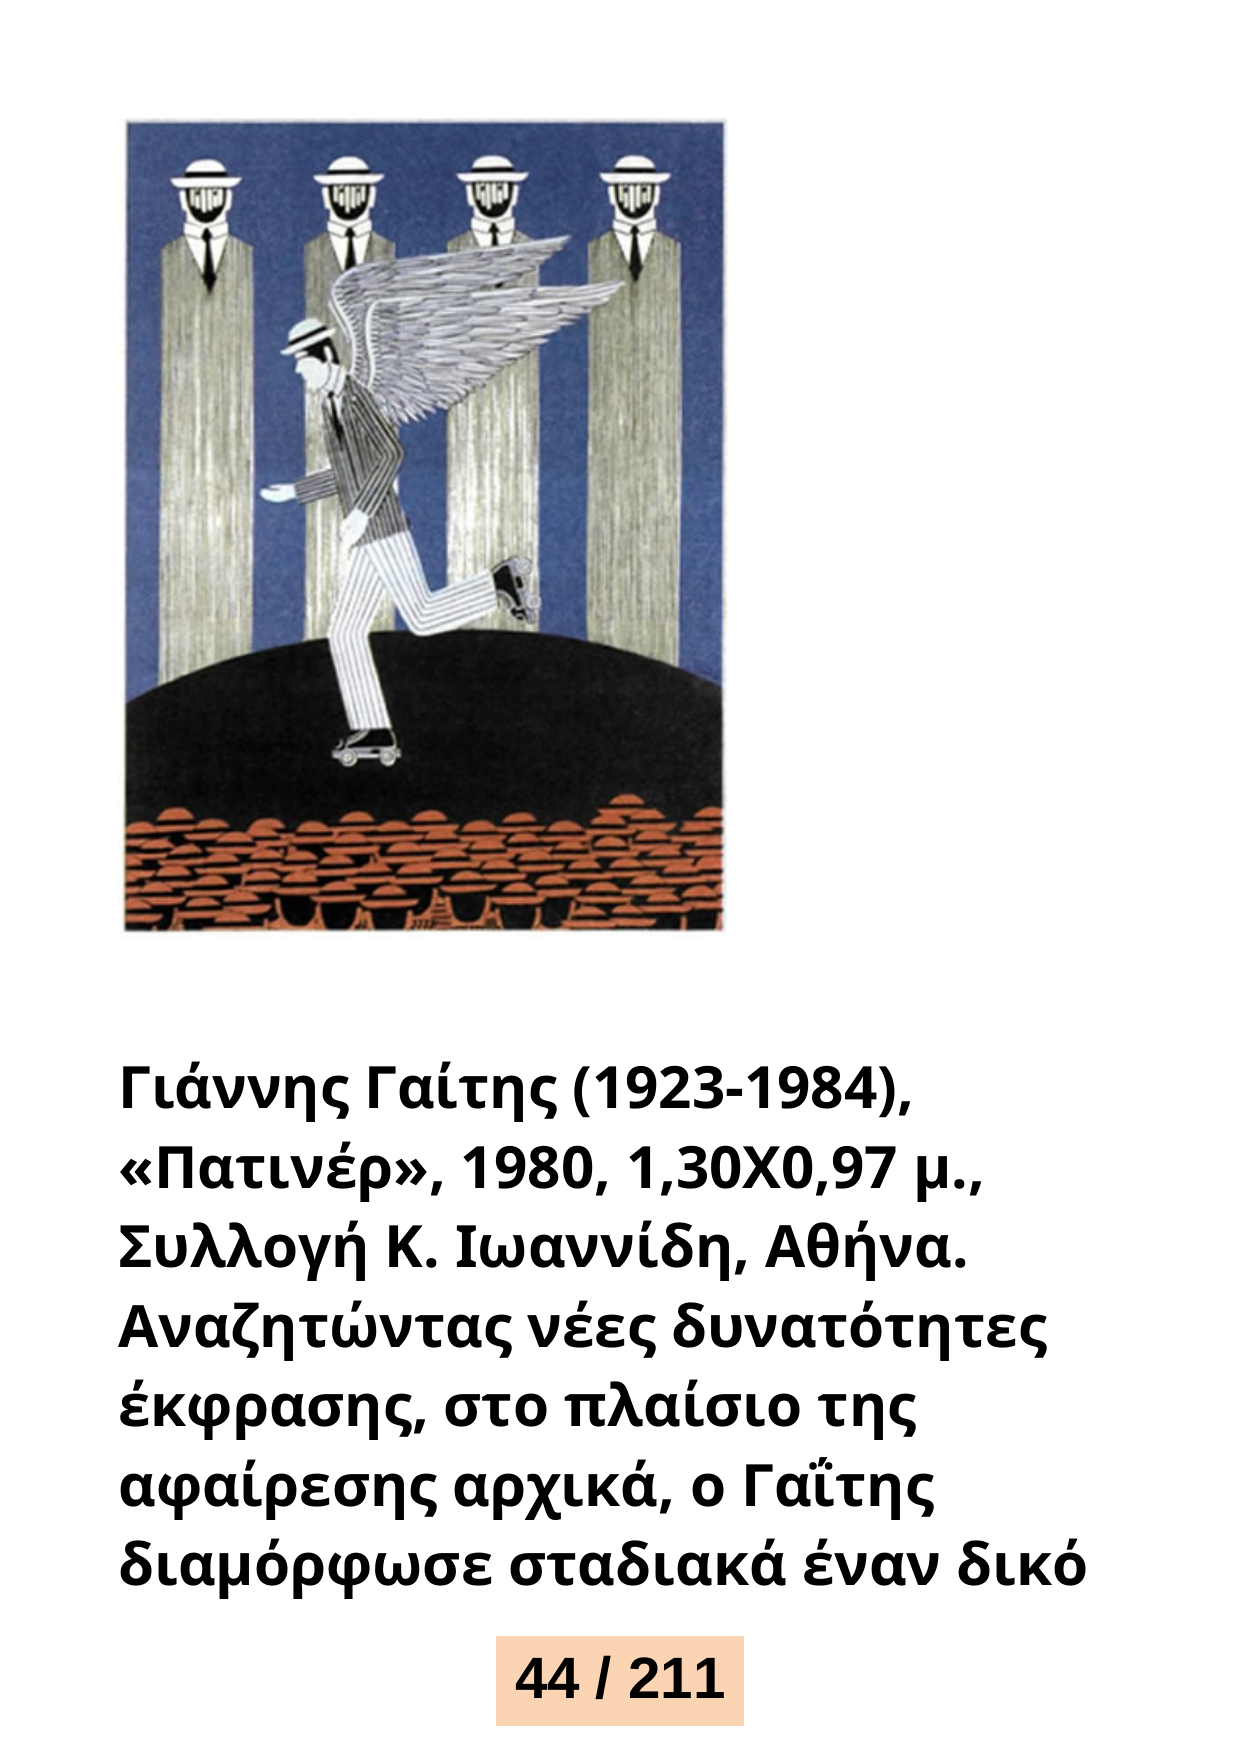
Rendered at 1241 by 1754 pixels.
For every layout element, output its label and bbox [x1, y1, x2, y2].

text [118, 1046, 1122, 1602]
picture [118, 118, 728, 938]
